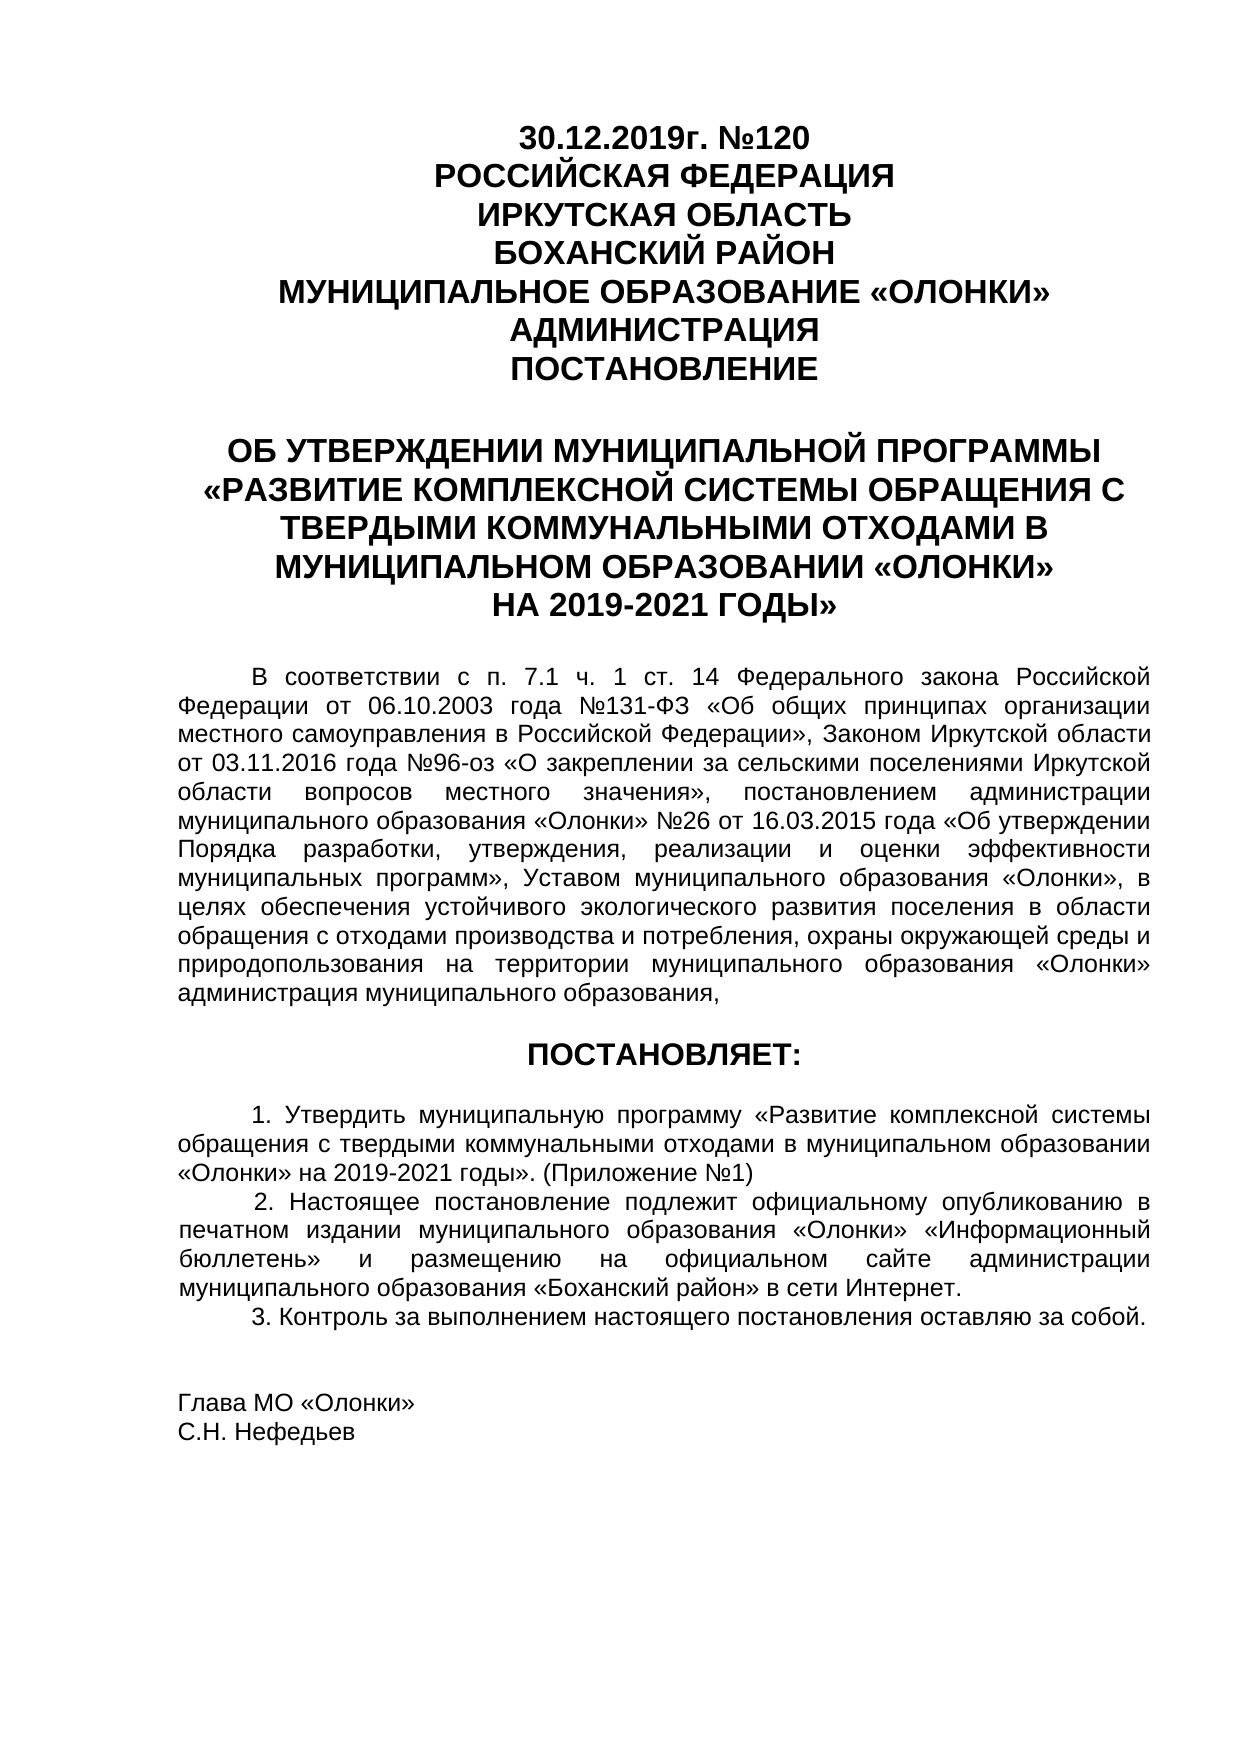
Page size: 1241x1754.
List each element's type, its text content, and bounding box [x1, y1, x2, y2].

text 2. Настоящее постановление подлежит официальному опубликованию в печатном издании муниципального образования «Олонки» «Информационный бюллетень» и размещению на официальном сайте администрации муниципального образования «Боханский район» в сети Интернет. [178, 1187, 1152, 1302]
text ИРКУТСКАЯ ОБЛАСТЬ [177, 195, 1152, 233]
text 30.12.2019г. №120 [177, 118, 1152, 157]
text В соответствии с п. 7.1 ч. 1 ст. 14 Федерального закона Российской Федерации от 06.10.2003 года №131-ФЗ «Об общих принципах организации местного самоуправления в Российской Федерации», Законом Иркутской области от 03.11.2016 года №96-оз «О закреплении за сельскими поселениями Иркутской области вопросов местного значения», постановлением администрации муниципального образования «Олонки» №26 от 16.03.2015 года «Об утверждении Порядка разработки, утверждения, реализации и оценки эффективности муниципальных программ», Уставом муниципального образования «Олонки», в целях обеспечения устойчивого экологического развития поселения в области обращения с отходами производства и потребления, охраны окружающей среды и природопользования на территории муниципального образования «Олонки» администрация муниципального образования, [177, 662, 1152, 1007]
text С.Н. Нефедьев [177, 1417, 1152, 1445]
text МУНИЦИПАЛЬНОЕ ОБРАЗОВАНИЕ «ОЛОНКИ» [177, 272, 1152, 310]
text НА 2019-2021 ГОДЫ» [177, 585, 1152, 623]
text 3. Контроль за выполнением настоящего постановления оставляю за собой. [177, 1302, 1152, 1330]
text ПОСТАНОВЛЕНИЕ [177, 349, 1152, 387]
text БОХАНСКИЙ РАЙОН [177, 233, 1152, 272]
text ОБ УТВЕРЖДЕНИИ МУНИЦИПАЛЬНОЙ ПРОГРАММЫ «РАЗВИТИЕ КОМПЛЕКСНОЙ СИСТЕМЫ ОБРАЩЕНИЯ С ТВЕРДЫМИ КОММУНАЛЬНЫМИ ОТХОДАМИ В МУНИЦИПАЛЬНОМ ОБРАЗОВАНИИ «ОЛОНКИ» [177, 431, 1152, 585]
text РОССИЙСКАЯ ФЕДЕРАЦИЯ [177, 157, 1152, 195]
text Глава МО «Олонки» [177, 1388, 1152, 1417]
text АДМИНИСТРАЦИЯ [177, 310, 1152, 349]
text 1. Утвердить муниципальную программу «Развитие комплексной системы обращения с твердыми коммунальными отходами в муниципальном образовании «Олонки» на 2019-2021 годы». (Приложение №1) [177, 1100, 1152, 1187]
text ПОСТАНОВЛЯЕТ: [177, 1036, 1152, 1072]
